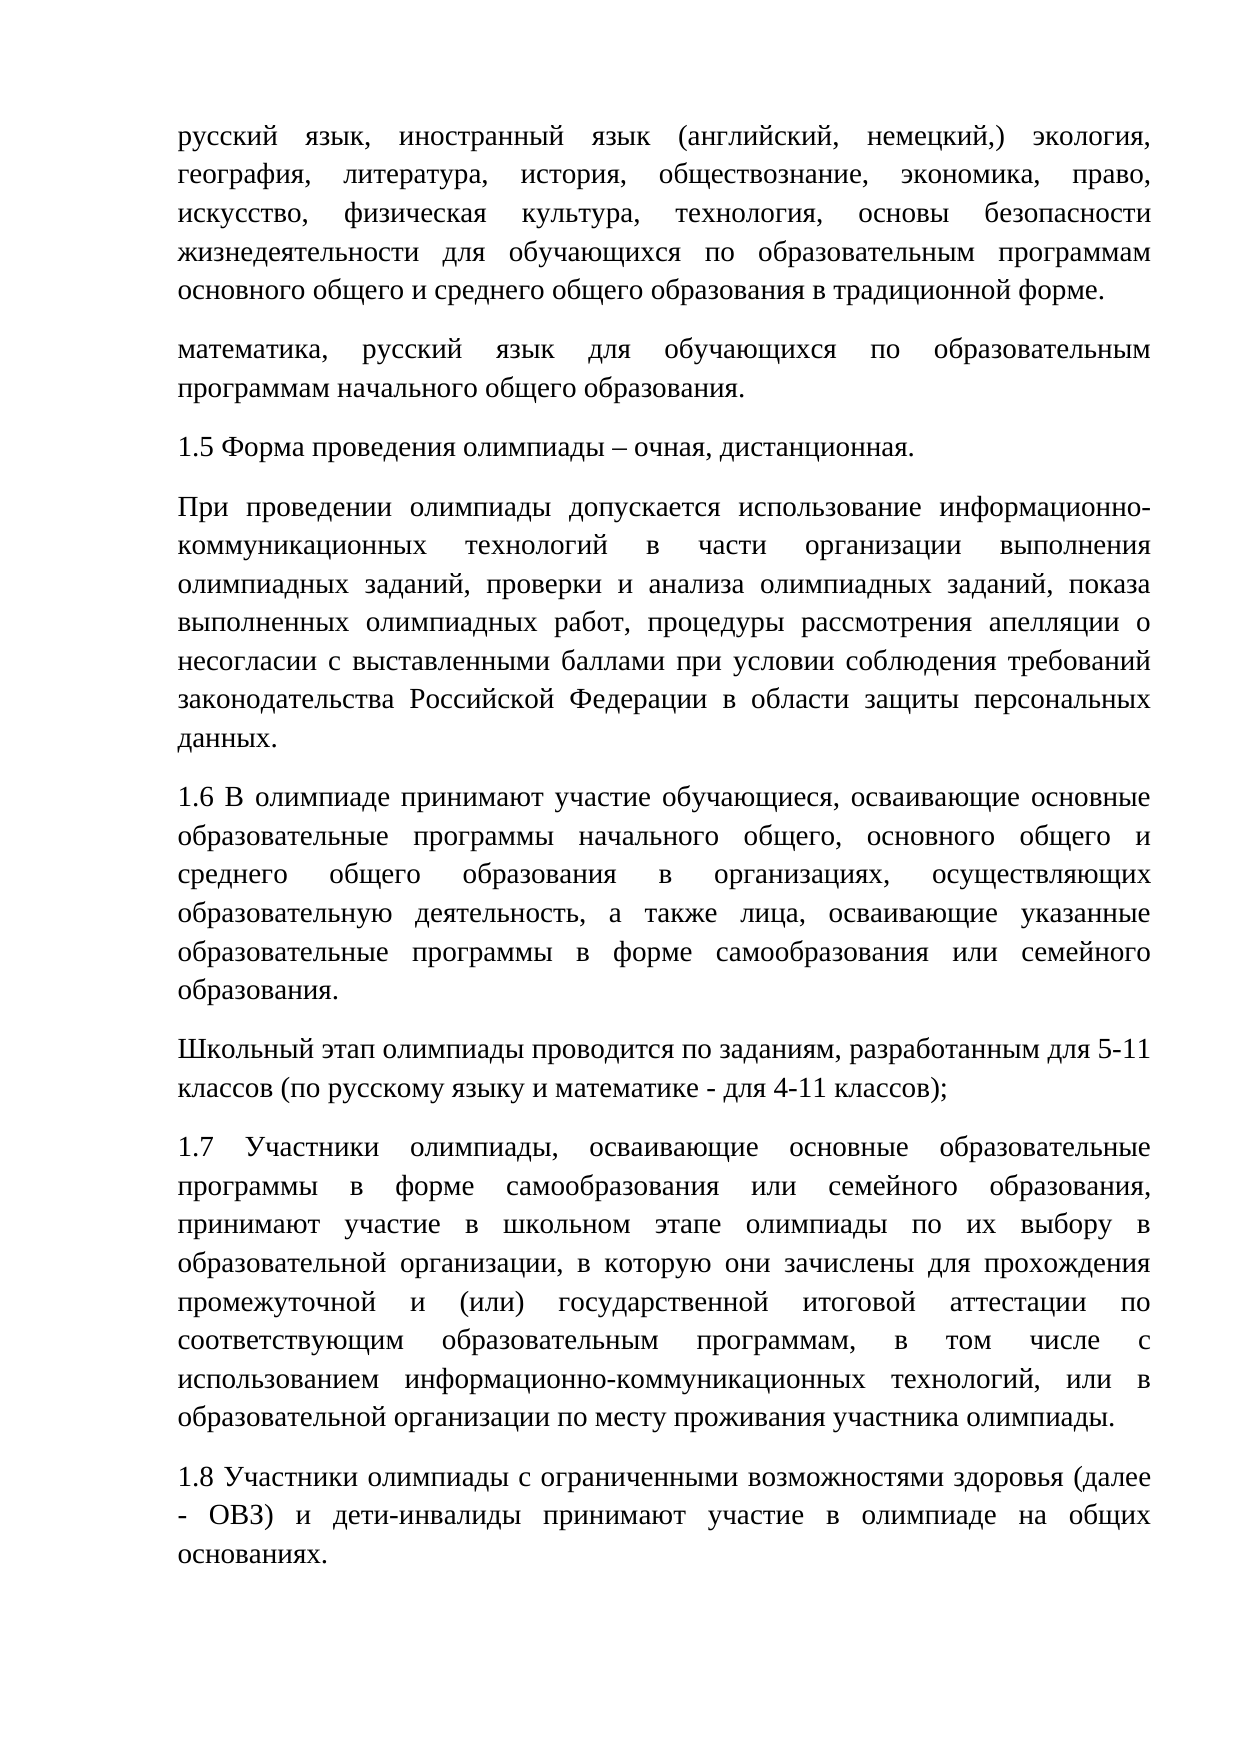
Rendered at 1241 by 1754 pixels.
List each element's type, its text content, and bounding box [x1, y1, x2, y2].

text Школьный этап олимпиады проводится по заданиям, разработанным для 5-11 классов (по русскому языку и математике - для 4-11 классов); [177, 1032, 1152, 1104]
text При проведении олимпиады допускается использование информационно-коммуникационных технологий в части организации выполнения олимпиадных заданий, проверки и анализа олимпиадных заданий, показа выполненных олимпиадных работ, процедуры рассмотрения апелляции о несогласии с выставленными баллами при условии соблюдения требований законодательства Российской Федерации в области защиты персональных данных. [177, 489, 1152, 754]
text 1.6 В олимпиаде принимают участие обучающиеся, осваивающие основные образовательные программы начального общего, основного общего и среднего общего образования в организациях, осуществляющих образовательную деятельность, а также лица, осваивающие указанные образовательные программы в форме самообразования или семейного образования. [177, 779, 1152, 1006]
text математика, русский язык для обучающихся по образовательным программам начального общего образования. [177, 332, 1152, 404]
text 1.7 Участники олимпиады, осваивающие основные образовательные программы в форме самообразования или семейного образования, принимают участие в школьном этапе олимпиады по их выбору в образовательной организации, в которую они зачислены для прохождения промежуточной и (или) государственной итоговой аттестации по соответствующим образовательным программам, в том числе с использованием информационно-коммуникационных технологий, или в образовательной организации по месту проживания участника олимпиады. [177, 1129, 1152, 1433]
text русский язык, иностранный язык (английский, немецкий,) экология, география, литература, история, обществознание, экономика, право, искусство, физическая культура, технология, основы безопасности жизнедеятельности для обучающихся по образовательным программам основного общего и среднего общего образования в традиционной форме. [177, 118, 1152, 306]
text 1.8 Участники олимпиады с ограниченными возможностями здоровья (далее - ОВЗ) и дети-инвалиды принимают участие в олимпиаде на общих основаниях. [177, 1459, 1152, 1569]
text 1.5 Форма проведения олимпиады – очная, дистанционная. [177, 429, 1152, 463]
